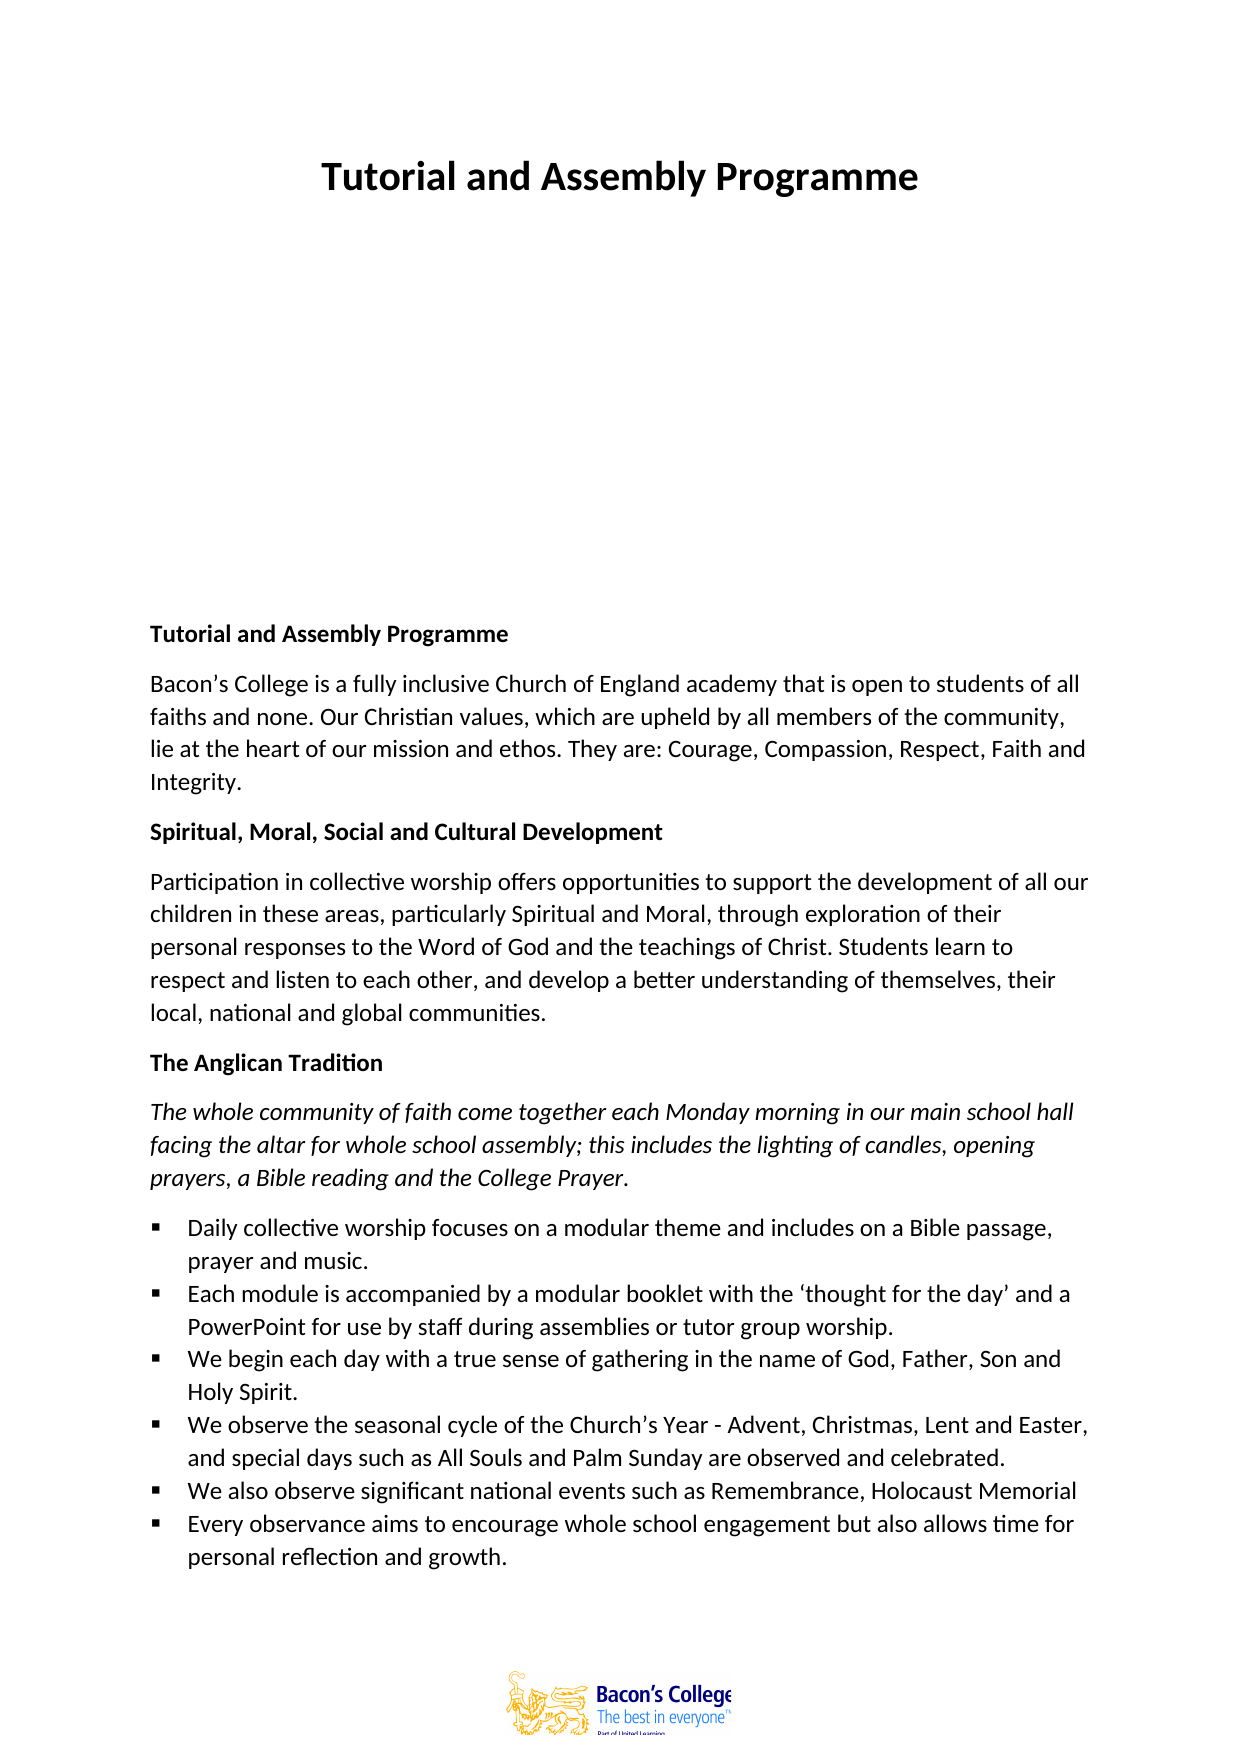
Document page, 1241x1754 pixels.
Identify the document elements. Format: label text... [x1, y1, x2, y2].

list Daily collective worship focuses on a modular theme and includes on a Bible passage, prayer and music. [150, 1212, 1090, 1275]
text The Anglican Tradition [150, 1047, 1090, 1077]
text Participation in collective worship offers opportunities to support the development of all our children in these areas, particularly Spiritual and Moral, through exploration of their personal responses to the Word of God and the teachings of Christ. Students learn to respect and listen to each other, and develop a better understanding of themselves, their local, national and global communities. [150, 866, 1090, 1028]
picture [506, 1671, 731, 1735]
text Tutorial and Assembly Programme [150, 150, 1090, 201]
list Every observance aims to encourage whole school engagement but also allows time for personal reflection and growth. [150, 1508, 1090, 1572]
text Spiritual, Moral, Social and Cultural Development [150, 816, 1090, 847]
list We observe the seasonal cycle of the Church’s Year - Advent, Christmas, Lent and Easter, and special days such as All Souls and Palm Sunday are observed and celebrated. [150, 1409, 1090, 1473]
list Each module is accompanied by a modular booklet with the ‘thought for the day’ and a PowerPoint for use by staff during assemblies or tutor group worship. [150, 1278, 1090, 1341]
list We also observe significant national events such as Remembrance, Holocaust Memorial [150, 1475, 1090, 1506]
list We begin each day with a true sense of gathering in the name of God, Father, Son and Holy Spirit. [150, 1344, 1090, 1407]
text The whole community of faith come together each Monday morning in our main school hall facing the altar for whole school assembly; this includes the lighting of candles, opening prayers, a Bible reading and the College Prayer. [150, 1097, 1090, 1193]
text Tutorial and Assembly Programme [150, 618, 1090, 649]
text Bacon’s College is a fully inclusive Church of England academy that is open to students of all faiths and none. Our Christian values, which are upheld by all members of the community, lie at the heart of our mission and ethos. They are: Courage, Compassion, Respect, Faith and Integrity. [150, 668, 1090, 797]
